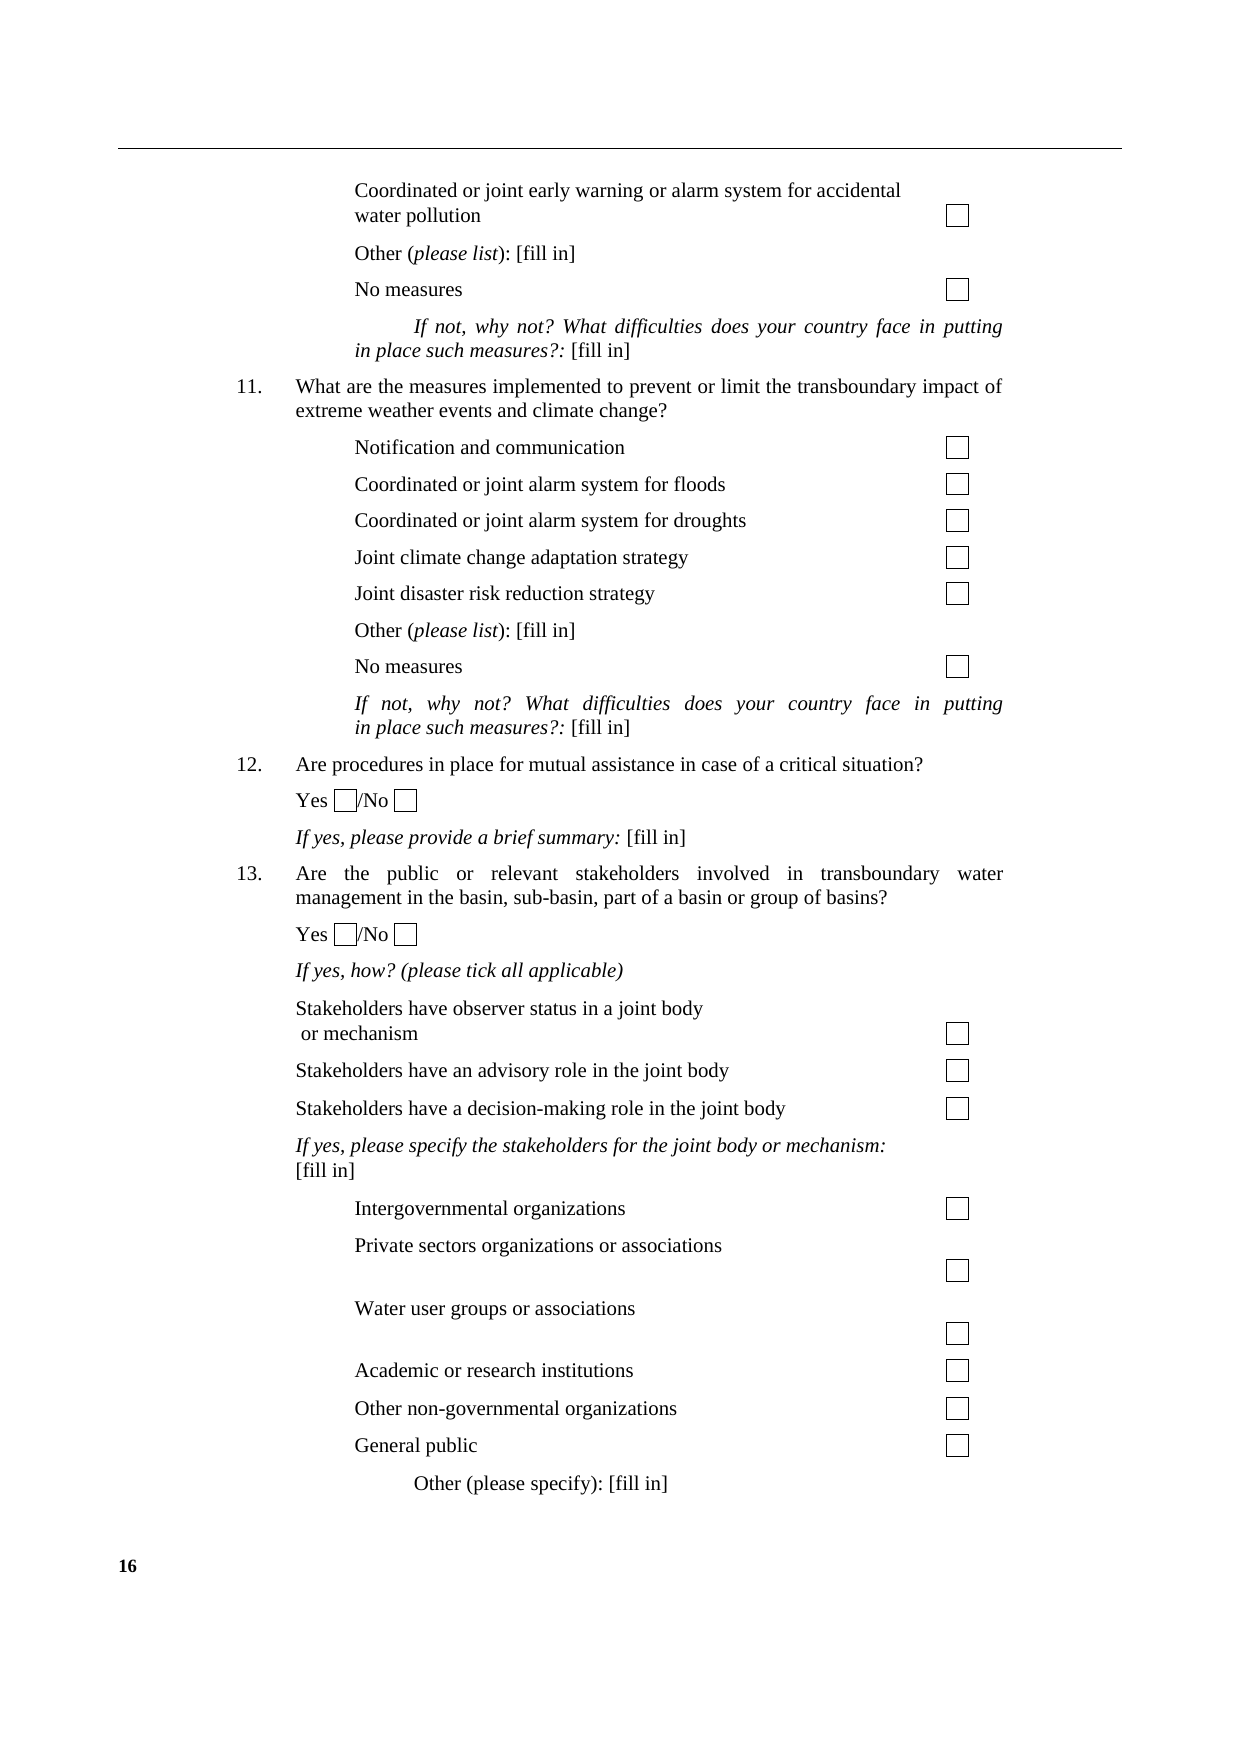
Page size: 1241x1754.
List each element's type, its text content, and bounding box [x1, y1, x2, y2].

text Stakeholders have an advisory role in the joint body [295, 1057, 1004, 1082]
text Yes /No [236, 788, 1004, 812]
text Joint disaster risk reduction strategy [354, 581, 1004, 605]
text or mechanism [295, 1020, 1004, 1045]
text No measures [236, 277, 1004, 301]
text No measures [354, 654, 1004, 678]
text Joint climate change adaptation strategy [354, 545, 1004, 569]
text General public [236, 1432, 1004, 1457]
text If yes, how? (please tick all applicable) [295, 958, 1004, 982]
text Yes /No [236, 922, 1004, 946]
text Private sectors organizations or associations [236, 1232, 1004, 1282]
text 11. What are the measures implemented to prevent or limit the transboundary impact of extreme weather events and climate change? [236, 374, 1004, 422]
text Stakeholders have observer status in a joint body [295, 995, 1004, 1020]
text Coordinated or joint early warning or alarm system for accidental [236, 177, 1004, 202]
text Academic or research institutions [236, 1357, 1004, 1382]
text If yes, please provide a brief summary: [fill in] [236, 825, 1004, 849]
text water pollution [236, 202, 1004, 227]
text If not, why not? What difficulties does your country face in putting in place such measures?: [fill in] [354, 314, 1004, 362]
text Coordinated or joint alarm system for floods [354, 472, 1004, 496]
text 13. Are the public or relevant stakeholders involved in transboundary water management in the basin, sub-basin, part of a basin or group of basins? [236, 861, 1004, 909]
text [fill in] [295, 1157, 1004, 1182]
text 12. Are procedures in place for mutual assistance in case of a critical situation? [236, 752, 1004, 776]
text If yes, please specify the stakeholders for the joint body or mechanism: [295, 1132, 1004, 1157]
text Other (please specify): [fill in] [236, 1470, 1004, 1495]
text Notification and communication [354, 435, 1004, 459]
text Other (please list): [fill in] [354, 618, 1004, 642]
text Intergovernmental organizations [236, 1195, 1004, 1220]
text Stakeholders have a decision-making role in the joint body [295, 1095, 1004, 1120]
text Water user groups or associations [236, 1295, 1004, 1345]
text Other non-governmental organizations [236, 1395, 1004, 1420]
text Coordinated or joint alarm system for droughts [354, 508, 1004, 532]
text Other (please list): [fill in] [236, 240, 1004, 265]
text If not, why not? What difficulties does your country face in putting in place such measures?: [fill in] [354, 691, 1004, 739]
